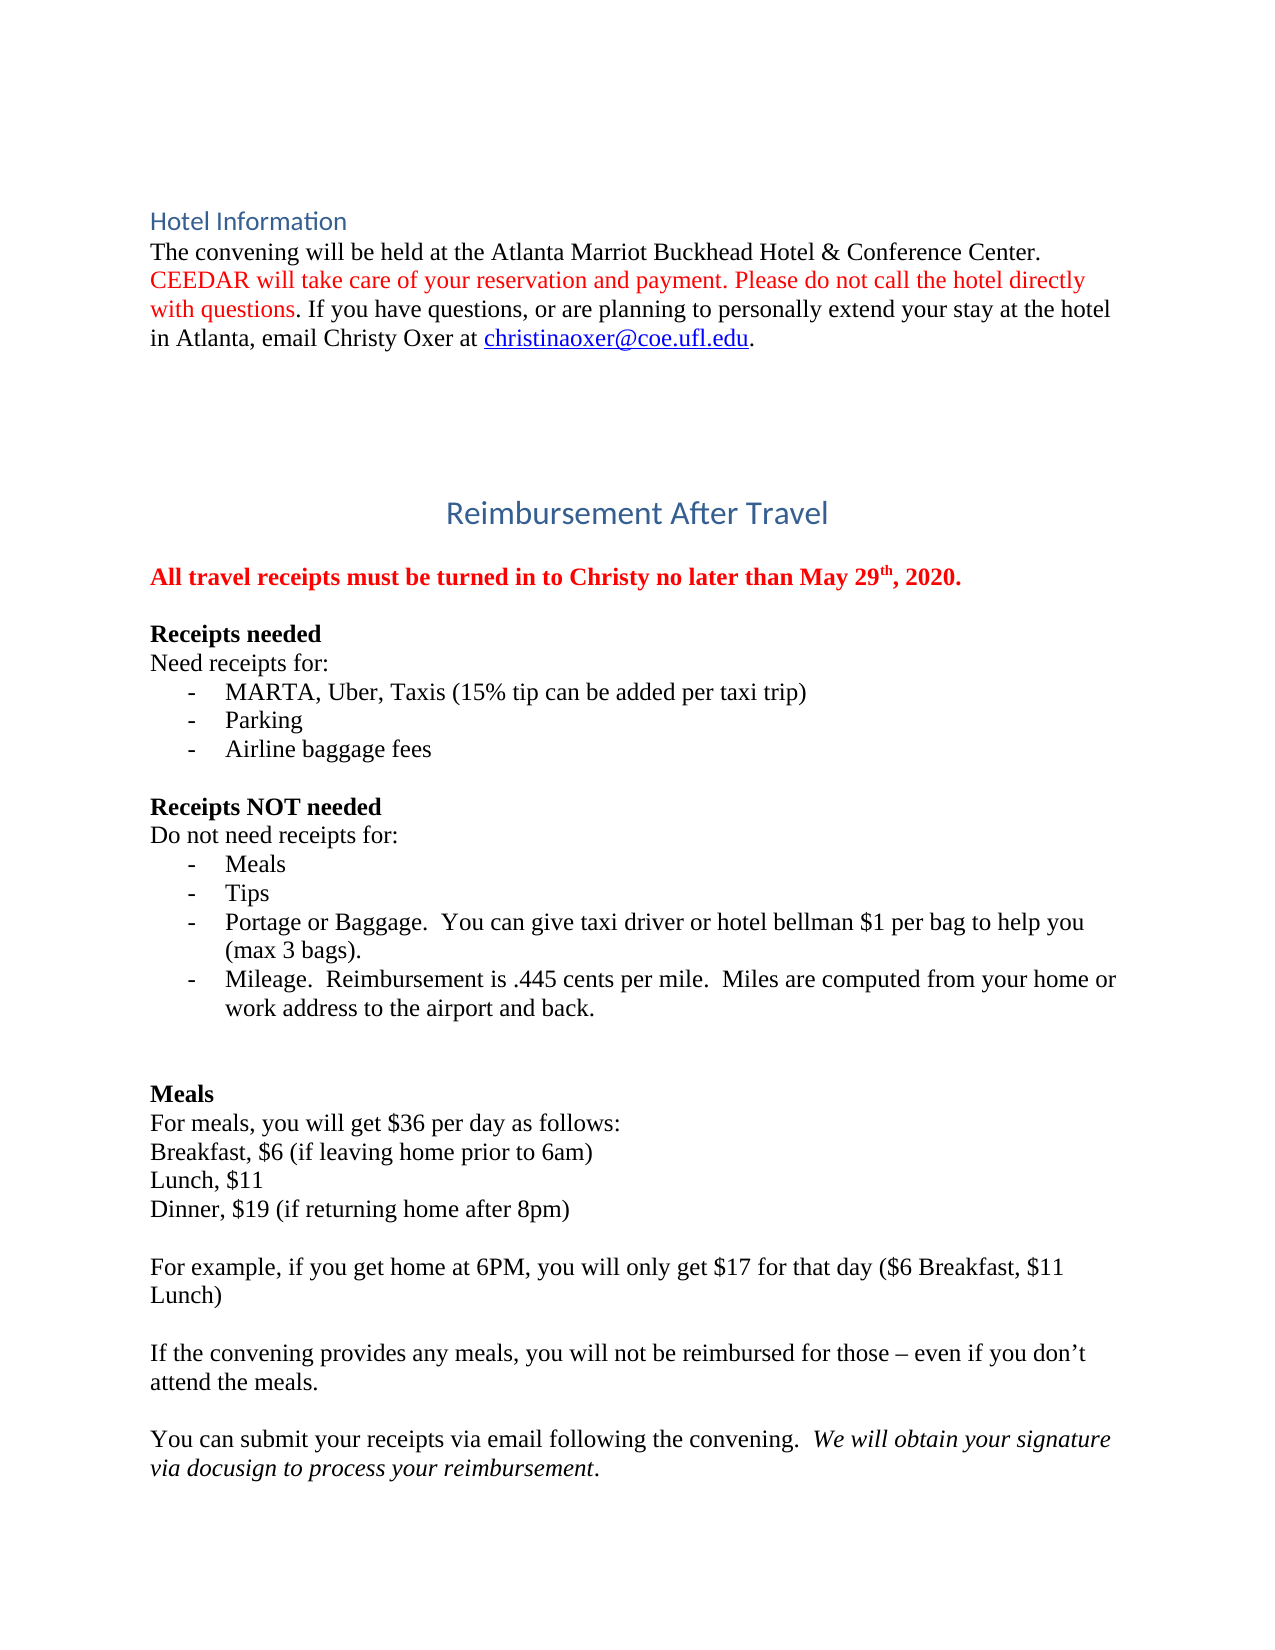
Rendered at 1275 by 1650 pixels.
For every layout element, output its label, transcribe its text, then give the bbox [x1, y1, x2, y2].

text Receipts NOT needed [150, 792, 1125, 821]
text Lunch, $11 [150, 1166, 1125, 1194]
text You can submit your receipts via email following the convening. We will obtain your signature via docusign to process your reimbursement. [150, 1424, 1125, 1482]
text Dinner, $19 (if returning home after 8pm) [150, 1194, 1125, 1223]
list Airline baggage fees [187, 734, 1125, 763]
list Parking [187, 706, 1125, 734]
text Breakfast, $6 (if leaving home prior to 6am) [150, 1137, 1125, 1166]
list Tips [187, 878, 1125, 907]
text Do not need receipts for: [150, 821, 1125, 849]
text For example, if you get home at 6PM, you will only get $17 for that day ($6 Breakfast, $11 Lunch) [150, 1252, 1125, 1309]
text Receipts needed [150, 619, 1125, 648]
text The convening will be held at the Atlanta Marriot Buckhead Hotel & Conference Center. CEEDAR will take care of your reservation and payment. Please do not call the hotel directly with questions. If you have questions, or are planning to personally extend your stay at the hotel in Atlanta, email Christy Oxer at christinaoxer@coe.ufl.edu. [150, 237, 1125, 352]
list MARTA, Uber, Taxis (15% tip can be added per taxi trip) [187, 677, 1125, 706]
list Portage or Baggage. You can give taxi driver or hotel bellman $1 per bag to help you (max 3 bags). [187, 907, 1125, 964]
text If the convening provides any meals, you will not be reimbursed for those – even if you don’t attend the meals. [150, 1338, 1125, 1396]
list Meals [187, 849, 1125, 878]
text All travel receipts must be turned in to Christy no later than May 29th, 2020. [150, 562, 1125, 591]
subtitle Reimbursement After Travel [150, 492, 1125, 533]
text Need receipts for: [150, 648, 1125, 677]
text Meals [150, 1079, 1125, 1108]
subtitle Hotel Information [150, 204, 1125, 237]
list Mileage. Reimbursement is .445 cents per mile. Miles are computed from your home or work address to the airport and back. [187, 964, 1125, 1022]
text For meals, you will get $36 per day as follows: [150, 1108, 1125, 1137]
